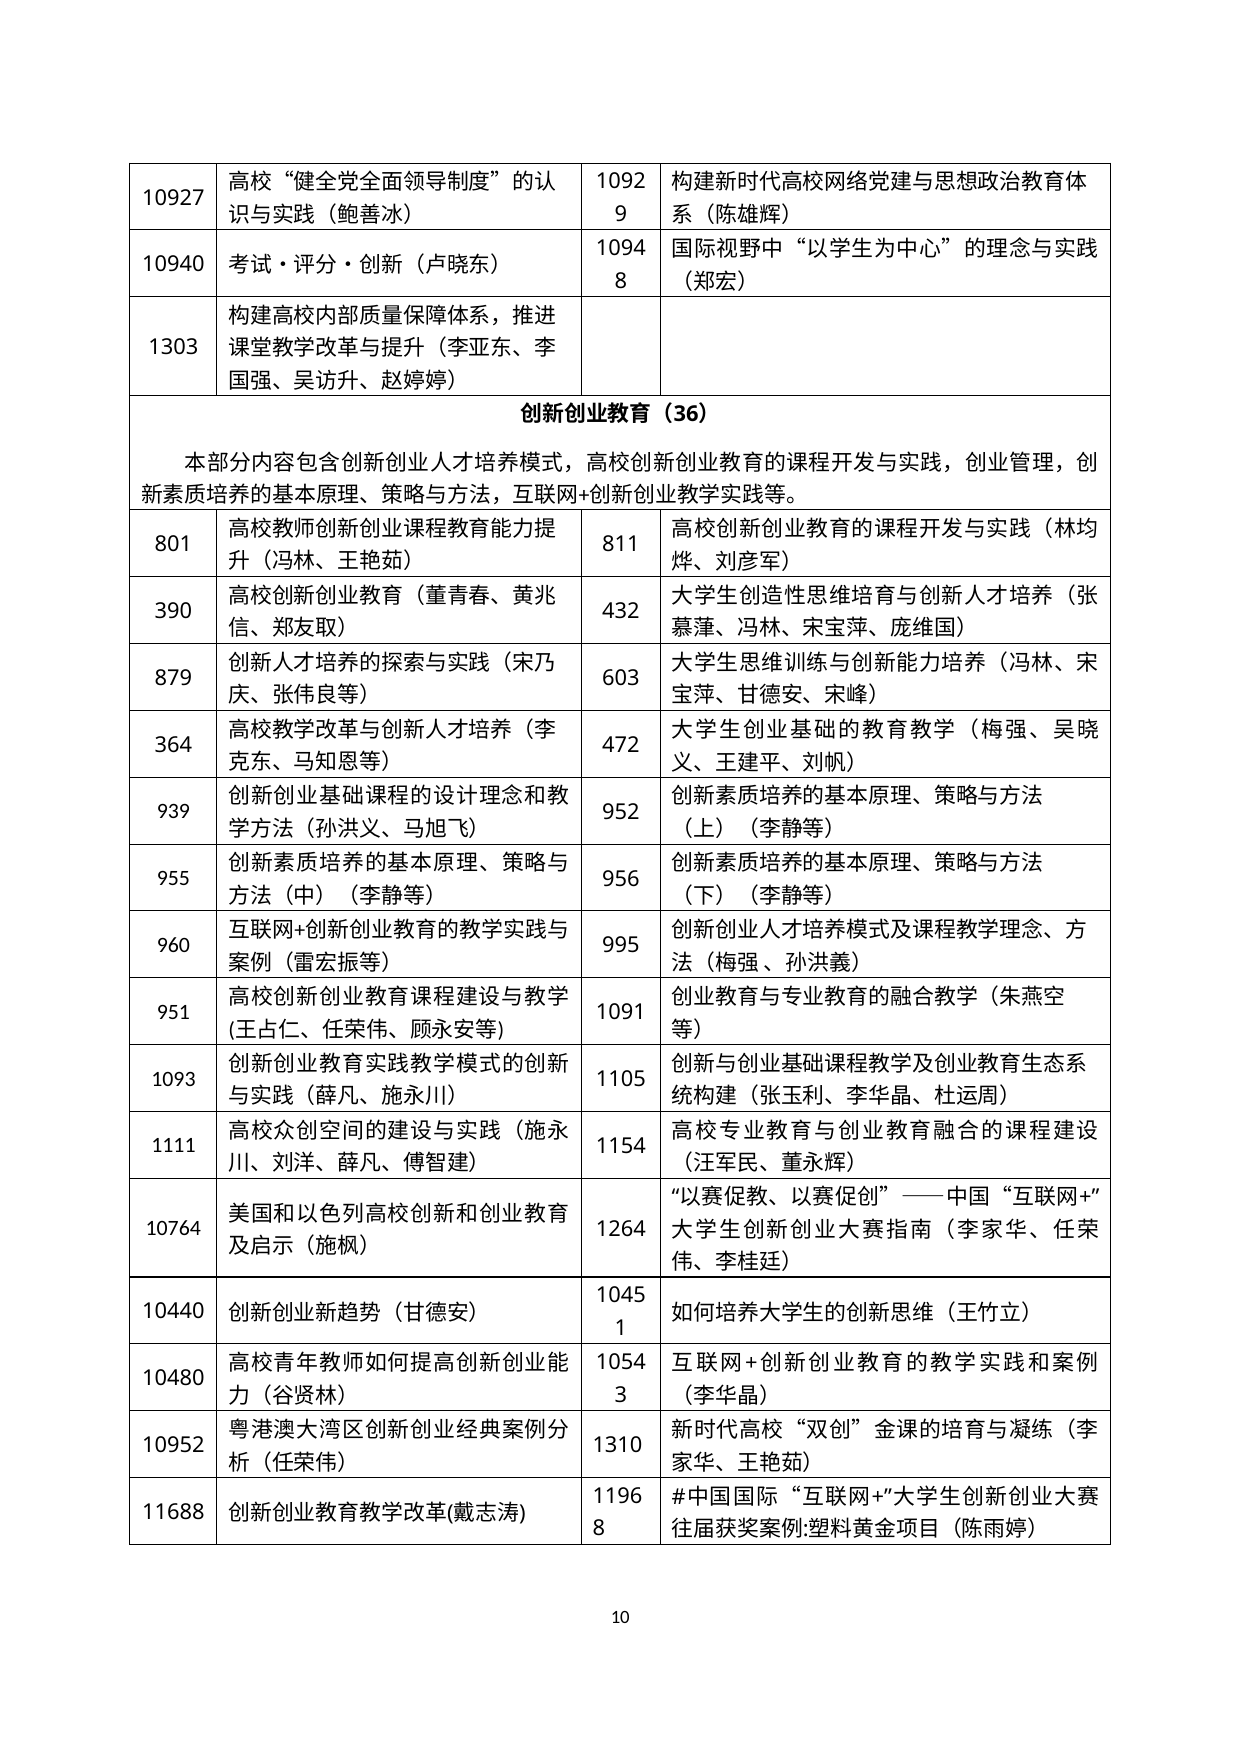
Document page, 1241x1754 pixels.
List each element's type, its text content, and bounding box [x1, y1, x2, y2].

table_cell 472 [582, 711, 660, 777]
table_cell [582, 297, 660, 395]
table_cell 1105 [582, 1045, 660, 1111]
table_cell 高校创新创业教育（董青春、黄兆信、郑友取） [217, 577, 581, 643]
table_cell 879 [130, 644, 216, 710]
table_cell 大学生思维训练与创新能力培养（冯林、宋宝萍、甘德安、宋峰） [661, 644, 1110, 710]
table_cell 考试•评分•创新（卢晓东） [217, 230, 581, 296]
table_cell 如何培养大学生的创新思维（王竹立） [661, 1278, 1110, 1343]
table_cell 互联网+创新创业教育的教学实践与案例（雷宏振等） [217, 911, 581, 977]
table_cell 1154 [582, 1112, 660, 1178]
table_cell 创新创业教育教学改革(戴志涛) [217, 1478, 581, 1544]
table_cell 高校创新创业教育课程建设与教学(王占仁、任荣伟、顾永安等) [217, 978, 581, 1044]
table_cell 粤港澳大湾区创新创业经典案例分析（任荣伟） [217, 1411, 581, 1477]
table_cell 811 [582, 510, 660, 576]
table_cell 1111 [130, 1112, 216, 1178]
table_cell 11968 [582, 1478, 660, 1544]
table_cell 高校青年教师如何提高创新创业能力（谷贤林） [217, 1344, 581, 1410]
table_cell 创新创业教育（36） 本部分内容包含创新创业人才培养模式，高校创新创业教育的课程开发与实践，创业管理，创新素质培养的基本原理、策略与方法，互联网+创新创业教学实践等。 [130, 396, 1110, 509]
table_cell 高校教师创新创业课程教育能力提升（冯林、王艳茹） [217, 510, 581, 576]
table_cell 11688 [130, 1478, 216, 1544]
table_cell 801 [130, 510, 216, 576]
table_cell 高校教学改革与创新人才培养（李克东、马知恩等） [217, 711, 581, 777]
table_cell 1303 [130, 297, 216, 395]
table_cell 10940 [130, 230, 216, 296]
table_cell 952 [582, 778, 660, 843]
table_cell 创新素质培养的基本原理、策略与方法（上）（李静等） [661, 778, 1110, 843]
table_cell 956 [582, 845, 660, 910]
table_cell 创新创业基础课程的设计理念和教学方法（孙洪义、马旭飞） [217, 778, 581, 843]
table_cell 1093 [130, 1045, 216, 1111]
table_cell 国际视野中“以学生为中心”的理念与实践（郑宏） [661, 230, 1110, 296]
table_cell 10952 [130, 1411, 216, 1477]
table_cell 创新创业新趋势（甘德安） [217, 1278, 581, 1343]
table_cell 10929 [582, 164, 660, 229]
table_cell 939 [130, 778, 216, 843]
table_cell 951 [130, 978, 216, 1044]
table_cell 高校专业教育与创业教育融合的课程建设（汪军民、董永辉） [661, 1112, 1110, 1178]
table_cell 创新与创业基础课程教学及创业教育生态系统构建（张玉利、李华晶、杜运周） [661, 1045, 1110, 1111]
table_cell 1091 [582, 978, 660, 1044]
table_cell 1310 [582, 1411, 660, 1477]
table_cell 构建高校内部质量保障体系，推进课堂教学改革与提升（李亚东、李国强、吴访升、赵婷婷） [217, 297, 581, 395]
table_cell “以赛促教、以赛促创”——中国“互联网+”大学生创新创业大赛指南（李家华、任荣伟、李桂廷） [661, 1179, 1110, 1276]
table_cell 1264 [582, 1179, 660, 1276]
table_cell #中国国际“互联网+”大学生创新创业大赛往届获奖案例:塑料黄金项目（陈雨婷） [661, 1478, 1110, 1544]
table_cell 432 [582, 577, 660, 643]
table_cell 创新素质培养的基本原理、策略与方法（下）（李静等） [661, 845, 1110, 910]
table_cell 10440 [130, 1278, 216, 1343]
table_cell 960 [130, 911, 216, 977]
table_cell 10451 [582, 1278, 660, 1343]
table_cell 10948 [582, 230, 660, 296]
table_cell 603 [582, 644, 660, 710]
table_cell 高校众创空间的建设与实践（施永川、刘洋、薛凡、傅智建） [217, 1112, 581, 1178]
table_cell 创新创业教育实践教学模式的创新与实践（薛凡、施永川） [217, 1045, 581, 1111]
table_cell 创新素质培养的基本原理、策略与方法（中）（李静等） [217, 845, 581, 910]
table_cell 10480 [130, 1344, 216, 1410]
table_cell 10764 [130, 1179, 216, 1276]
table_cell 创新创业人才培养模式及课程教学理念、方法（梅强 、孙洪義） [661, 911, 1110, 977]
table_cell 995 [582, 911, 660, 977]
table_cell 高校“健全党全面领导制度”的认识与实践（鲍善冰） [217, 164, 581, 229]
table_cell 高校创新创业教育的课程开发与实践（林均烨、刘彦军） [661, 510, 1110, 576]
table_cell 大学生创造性思维培育与创新人才培养（张慕葏、冯林、宋宝萍、庞维国） [661, 577, 1110, 643]
table_cell 10927 [130, 164, 216, 229]
table_cell 364 [130, 711, 216, 777]
table_cell 创新人才培养的探索与实践（宋乃庆、张伟良等） [217, 644, 581, 710]
table_cell 390 [130, 577, 216, 643]
table_cell [661, 297, 1110, 395]
table_cell 大学生创业基础的教育教学（梅强、吴晓义、王建平、刘帆） [661, 711, 1110, 777]
table_cell 新时代高校“双创”金课的培育与凝练（李家华、王艳茹） [661, 1411, 1110, 1477]
table_cell 美国和以色列高校创新和创业教育及启示（施枫） [217, 1179, 581, 1276]
table_cell 10543 [582, 1344, 660, 1410]
table_cell 构建新时代高校网络党建与思想政治教育体系（陈雄辉） [661, 164, 1110, 229]
table_cell 互联网+创新创业教育的教学实践和案例（李华晶） [661, 1344, 1110, 1410]
table_cell 创业教育与专业教育的融合教学（朱燕空等） [661, 978, 1110, 1044]
table_cell 955 [130, 845, 216, 910]
